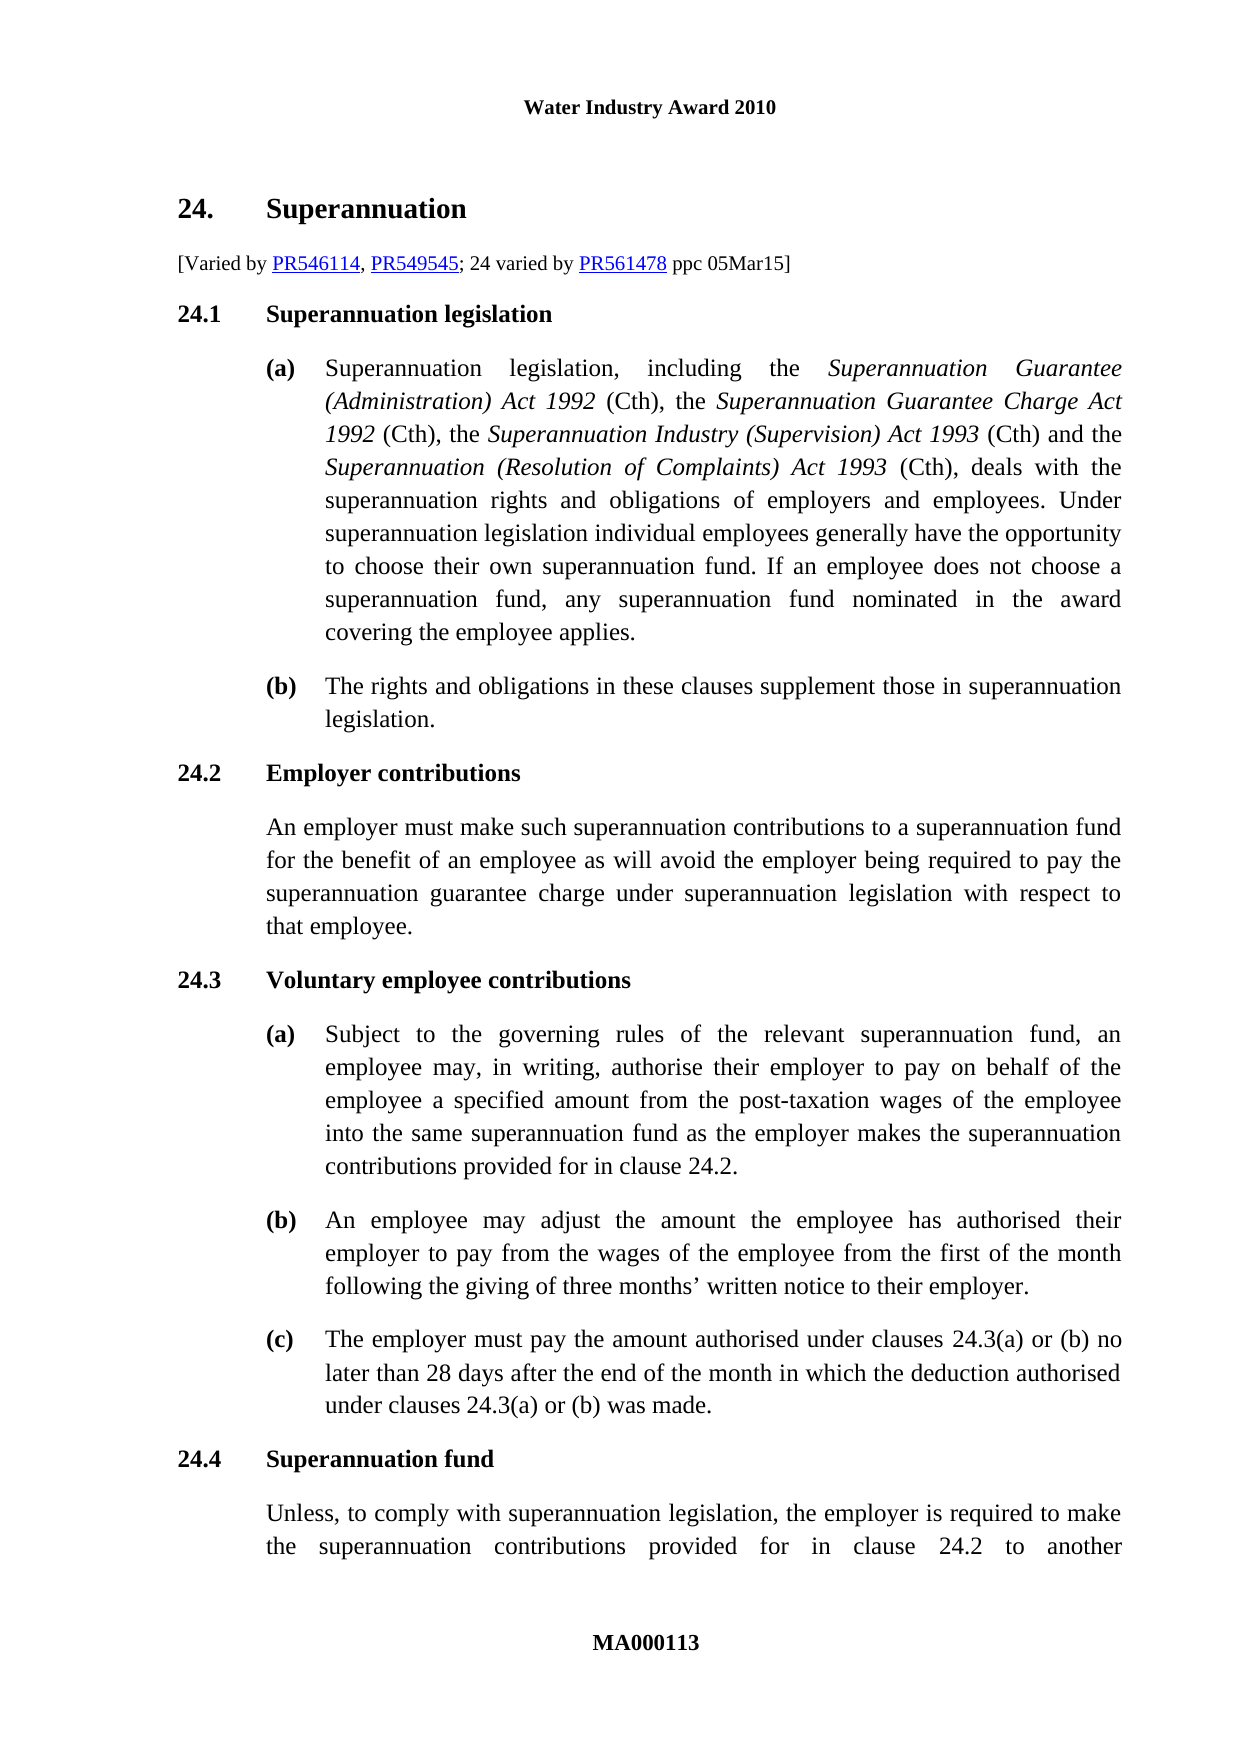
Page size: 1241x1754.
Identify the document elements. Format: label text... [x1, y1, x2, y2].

text The rights and obligations in these clauses supplement those in superannuation legislation. [266, 671, 1122, 733]
text An employee may adjust the amount the employee has authorised their employer to pay from the wages of the employee from the first of the month following the giving of three months’ written notice to their employer. [266, 1205, 1122, 1299]
text Voluntary employee contributions [177, 965, 1122, 994]
text Employer contributions [177, 758, 1122, 787]
text Superannuation legislation, including the Superannuation Guarantee (Administration) Act 1992 (Cth), the Superannuation Guarantee Charge Act 1992 (Cth), the Superannuation Industry (Supervision) Act 1993 (Cth) and the Superannuation (Resolution of Complaints) Act 1993 (Cth), deals with the superannuation rights and obligations of employers and employees. Under superannuation legislation individual employees generally have the opportunity to choose their own superannuation fund. If an employee does not choose a superannuation fund, any superannuation fund nominated in the award covering the employee applies. [266, 353, 1122, 646]
text The employer must pay the amount authorised under clauses 24.3(a) or (b) no later than 28 days after the end of the month in which the deduction authorised under clauses 24.3(a) or (b) was made. [266, 1324, 1122, 1419]
text Superannuation fund [177, 1444, 1122, 1473]
text [Varied by PR546114, PR549545; 24 varied by PR561478 ppc 05Mar15] [177, 251, 1122, 275]
text Superannuation legislation [177, 299, 1122, 328]
text An employer must make such superannuation contributions to a superannuation fund for the benefit of an employee as will avoid the employer being required to pay the superannuation guarantee charge under superannuation legislation with respect to that employee. [266, 812, 1122, 940]
text Subject to the governing rules of the relevant superannuation fund, an employee may, in writing, authorise their employer to pay on behalf of the employee a specified amount from the post-taxation wages of the employee into the same superannuation fund as the employer makes the superannuation contributions provided for in clause 24.2. [266, 1019, 1122, 1179]
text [266, 1498, 1122, 1560]
text Superannuation [177, 192, 1122, 225]
